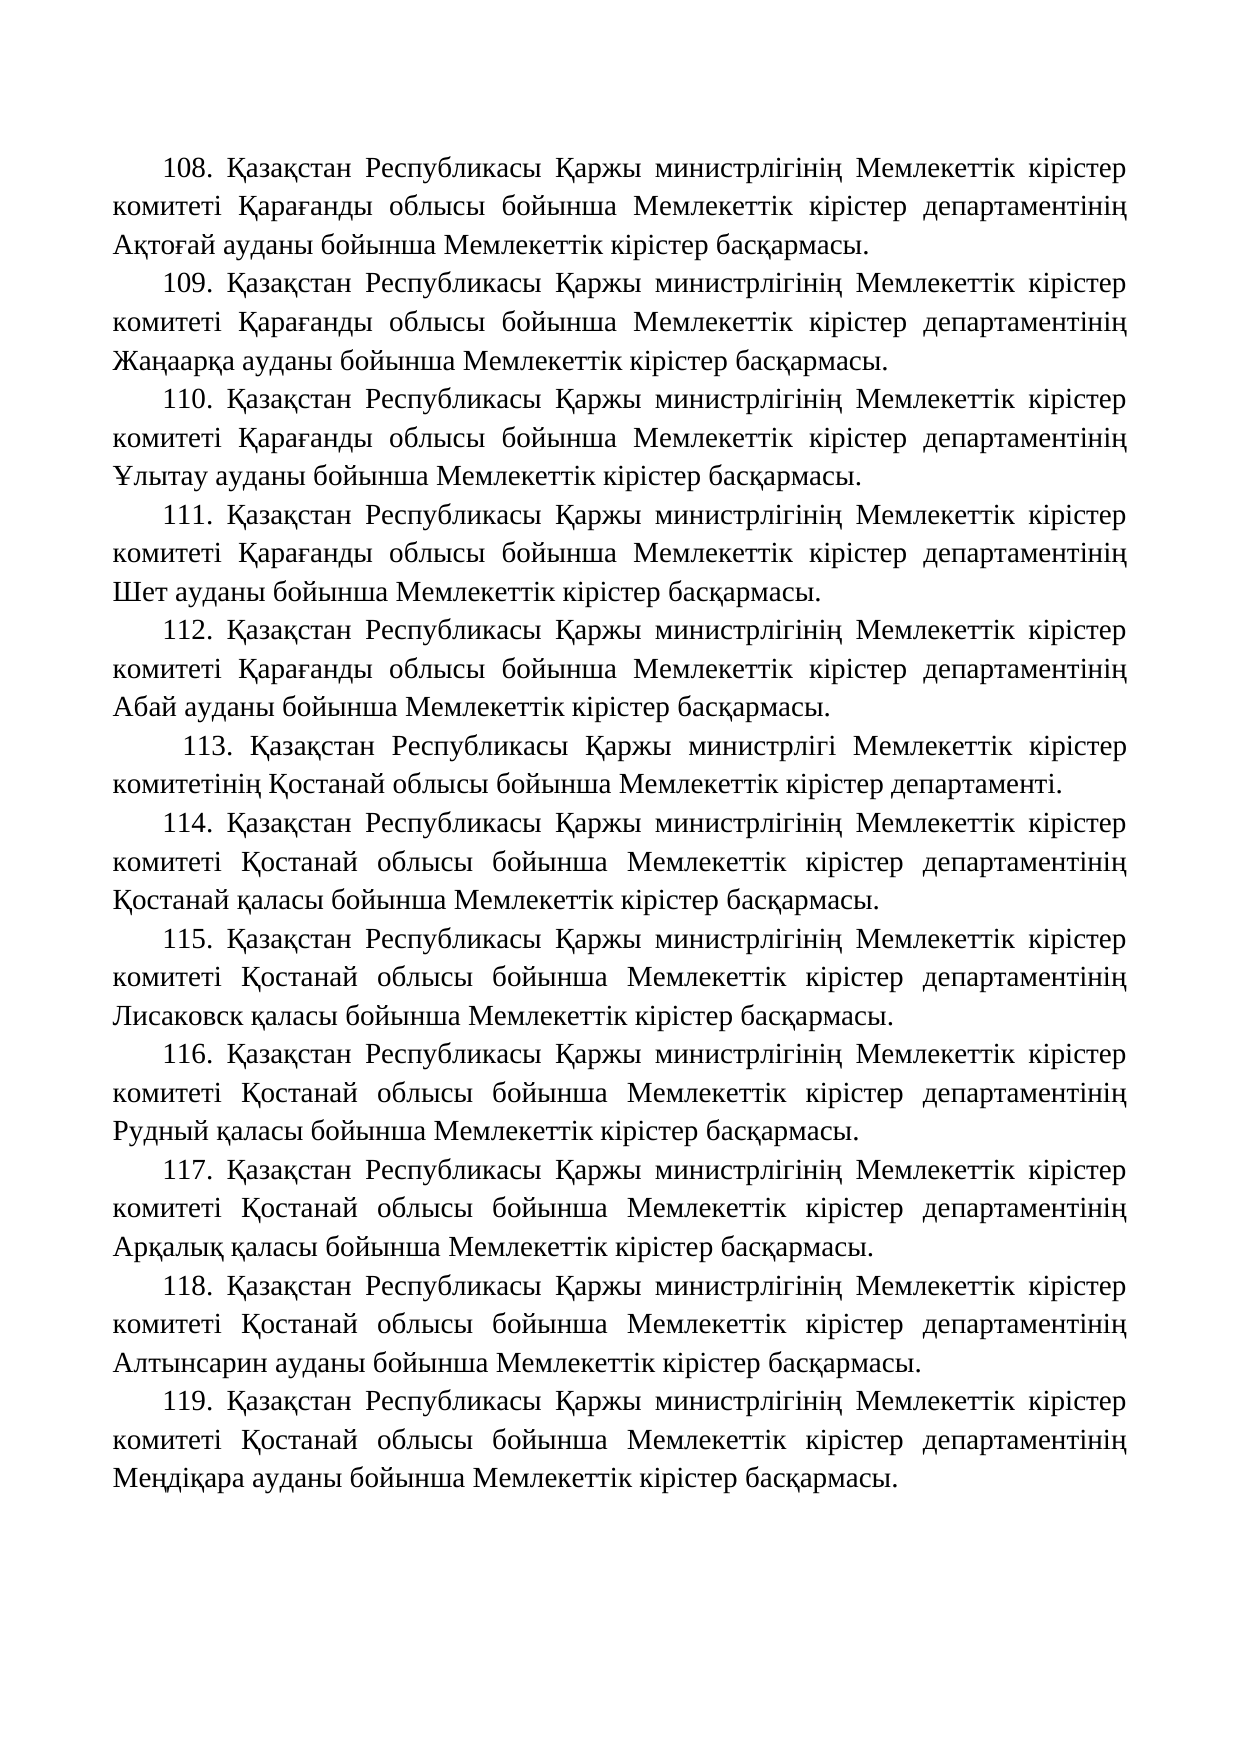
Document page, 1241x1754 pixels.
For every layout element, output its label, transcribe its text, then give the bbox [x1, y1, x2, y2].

text 116. Қазақстан Республикасы Қаржы министрлiгiнiң Мемлекеттік кірістер комитеті Қостанай облысы бойынша Мемлекеттік кірістер департаментінің Рудный қаласы бойынша Мемлекеттік кірістер басқармасы. [112, 1036, 1128, 1147]
text 112. Қазақстан Республикасы Қаржы министрлiгiнiң Мемлекеттік кірістер комитеті Қарағанды облысы бойынша Мемлекеттік кірістер департаментінің Абай ауданы бойынша Мемлекеттік кірістер басқармасы. [112, 612, 1128, 723]
text 108. Қазақстан Республикасы Қаржы министрлiгiнiң Мемлекеттік кірістер комитеті Қарағанды облысы бойынша Мемлекеттік кірістер департаментінің Ақтоғай ауданы бойынша Мемлекеттік кірістер басқармасы. [112, 150, 1128, 261]
text 109. Қазақстан Республикасы Қаржы министрлiгiнiң Мемлекеттік кірістер комитеті Қарағанды облысы бойынша Мемлекеттік кірістер департаментінің Жаңаарқа ауданы бойынша Мемлекеттік кірістер басқармасы. [112, 266, 1128, 376]
text 115. Қазақстан Республикасы Қаржы министрлiгiнiң Мемлекеттік кірістер комитеті Қостанай облысы бойынша Мемлекеттік кірістер департаментінің Лисаковск қаласы бойынша Мемлекеттік кірістер басқармасы. [112, 921, 1128, 1031]
text 114. Қазақстан Республикасы Қаржы министрлiгiнiң Мемлекеттік кірістер комитеті Қостанай облысы бойынша Мемлекеттік кірістер департаментінің Қостанай қаласы бойынша Мемлекеттік кірістер басқармасы. [112, 805, 1128, 916]
text 110. Қазақстан Республикасы Қаржы министрлiгiнiң Мемлекеттік кірістер комитеті Қарағанды облысы бойынша Мемлекеттік кірістер департаментінің Ұлытау ауданы бойынша Мемлекеттік кірістер басқармасы. [112, 381, 1128, 492]
text 119. Қазақстан Республикасы Қаржы министрлiгiнiң Мемлекеттік кірістер комитеті Қостанай облысы бойынша Мемлекеттік кірістер департаментінің Меңдiқара ауданы бойынша Мемлекеттік кірістер басқармасы. [112, 1383, 1128, 1494]
text 117. Қазақстан Республикасы Қаржы министрлiгiнiң Мемлекеттік кірістер комитеті Қостанай облысы бойынша Мемлекеттік кірістер департаментінің Арқалық қаласы бойынша Мемлекеттік кірістер басқармасы. [112, 1152, 1128, 1263]
text 118. Қазақстан Республикасы Қаржы министрлiгiнiң Мемлекеттік кірістер комитеті Қостанай облысы бойынша Мемлекеттік кірістер департаментінің Алтынсарин ауданы бойынша Мемлекеттік кірістер басқармасы. [112, 1268, 1128, 1378]
text 113. Қазақстан Республикасы Қаржы министрлігі Мемлекеттік кірістер комитетінің Қостанай облысы бойынша Мемлекеттік кірістер департаменті. [112, 728, 1128, 800]
text 111. Қазақстан Республикасы Қаржы министрлiгiнiң Мемлекеттік кірістер комитеті Қарағанды облысы бойынша Мемлекеттік кірістер департаментінің Шет ауданы бойынша Мемлекеттік кірістер басқармасы. [112, 497, 1128, 607]
